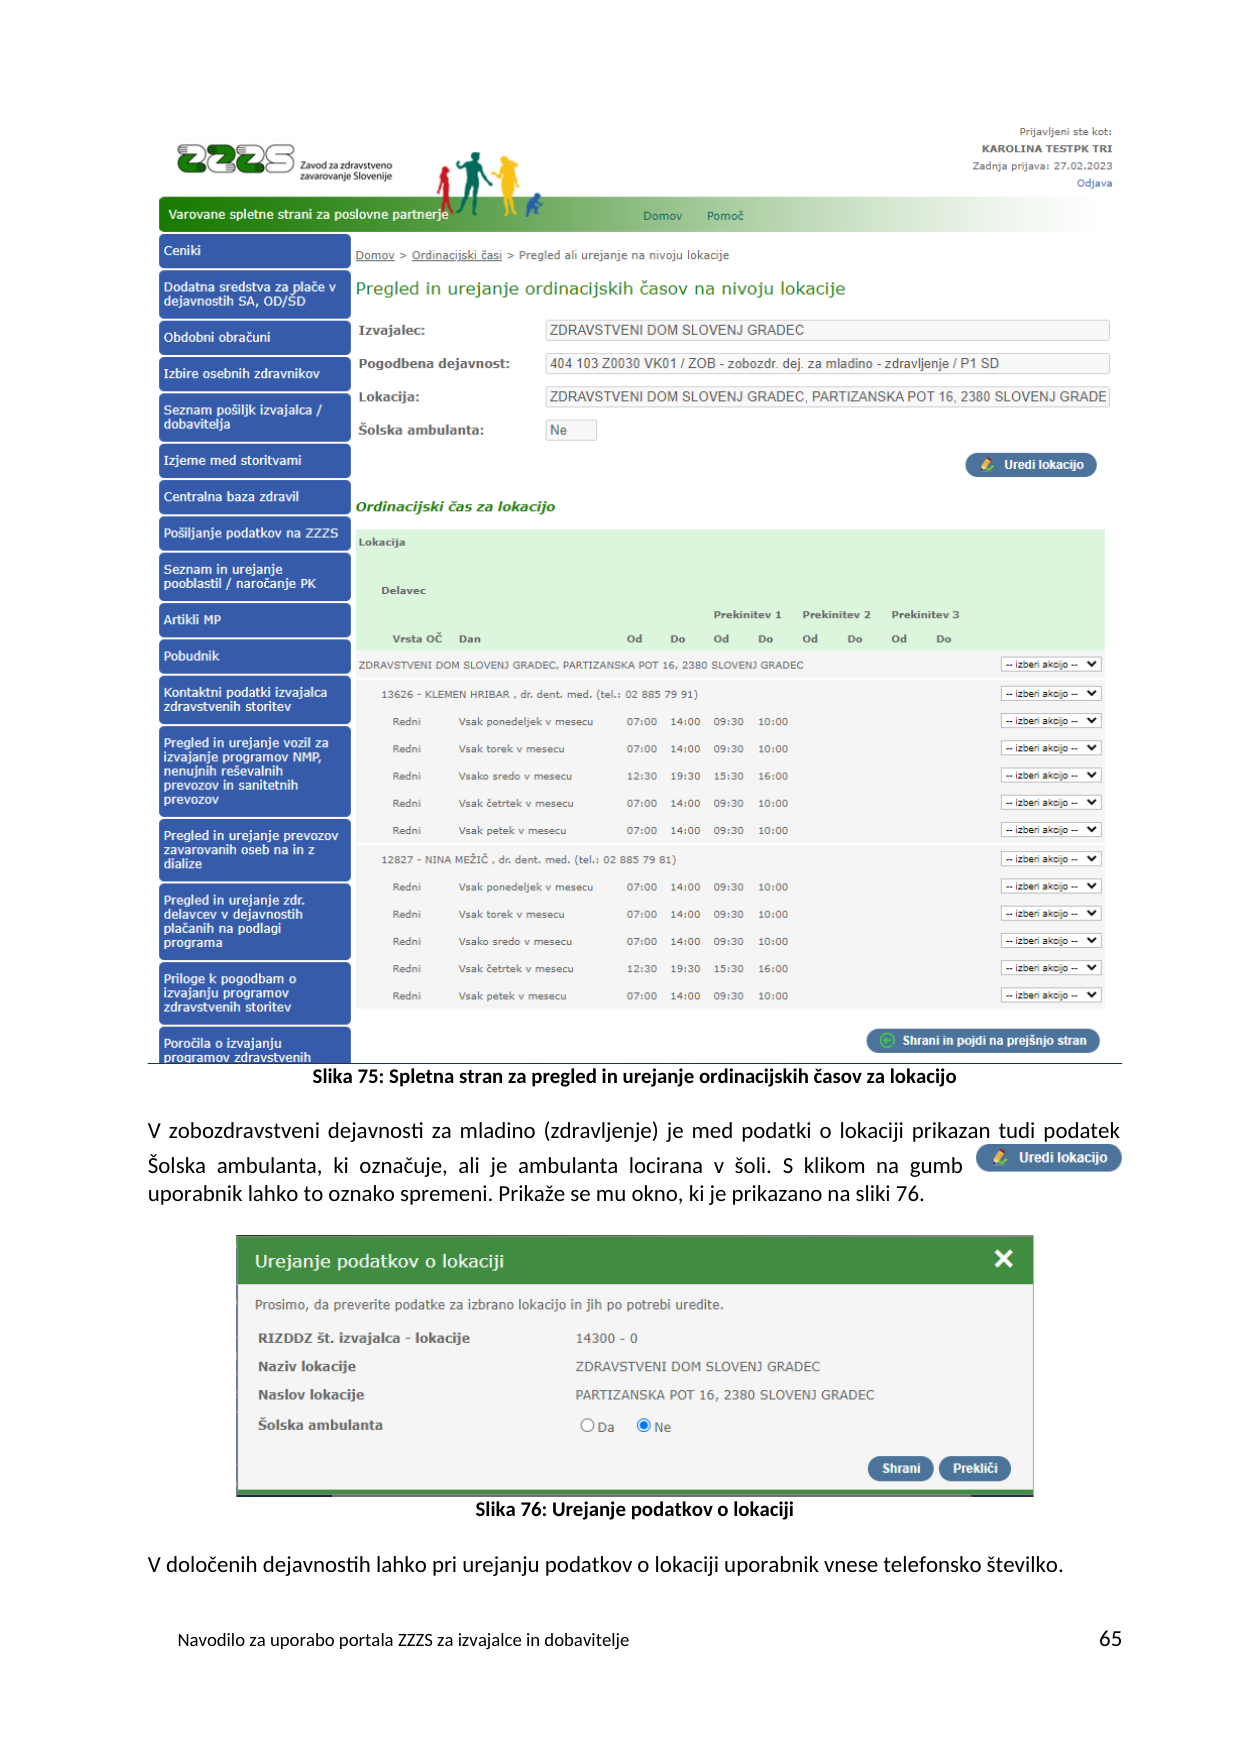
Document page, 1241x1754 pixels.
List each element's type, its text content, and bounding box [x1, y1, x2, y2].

text Slika 75: Spletna stran za pregled in urejanje ordinacijskih časov za lokacijo [148, 1064, 1122, 1089]
text V zobozdravstveni dejavnosti za mladino (zdravljenje) je med podatki o lokaciji prikazan tudi podatek Šolska ambulanta, ki označuje, ali je ambulanta locirana v šoli. S klikom na gumb uporabnik lahko to oznako spremeni. Prikaže se mu okno, ki je prikazano na sliki 76. [148, 1117, 1122, 1207]
picture [147, 118, 1123, 1064]
text Slika 76: Urejanje podatkov o lokaciji [148, 1496, 1122, 1522]
text V določenih dejavnostih lahko pri urejanju podatkov o lokaciji uporabnik vnese telefonsko številko. [148, 1550, 1122, 1578]
picture [236, 1235, 1034, 1497]
picture [975, 1144, 1123, 1174]
